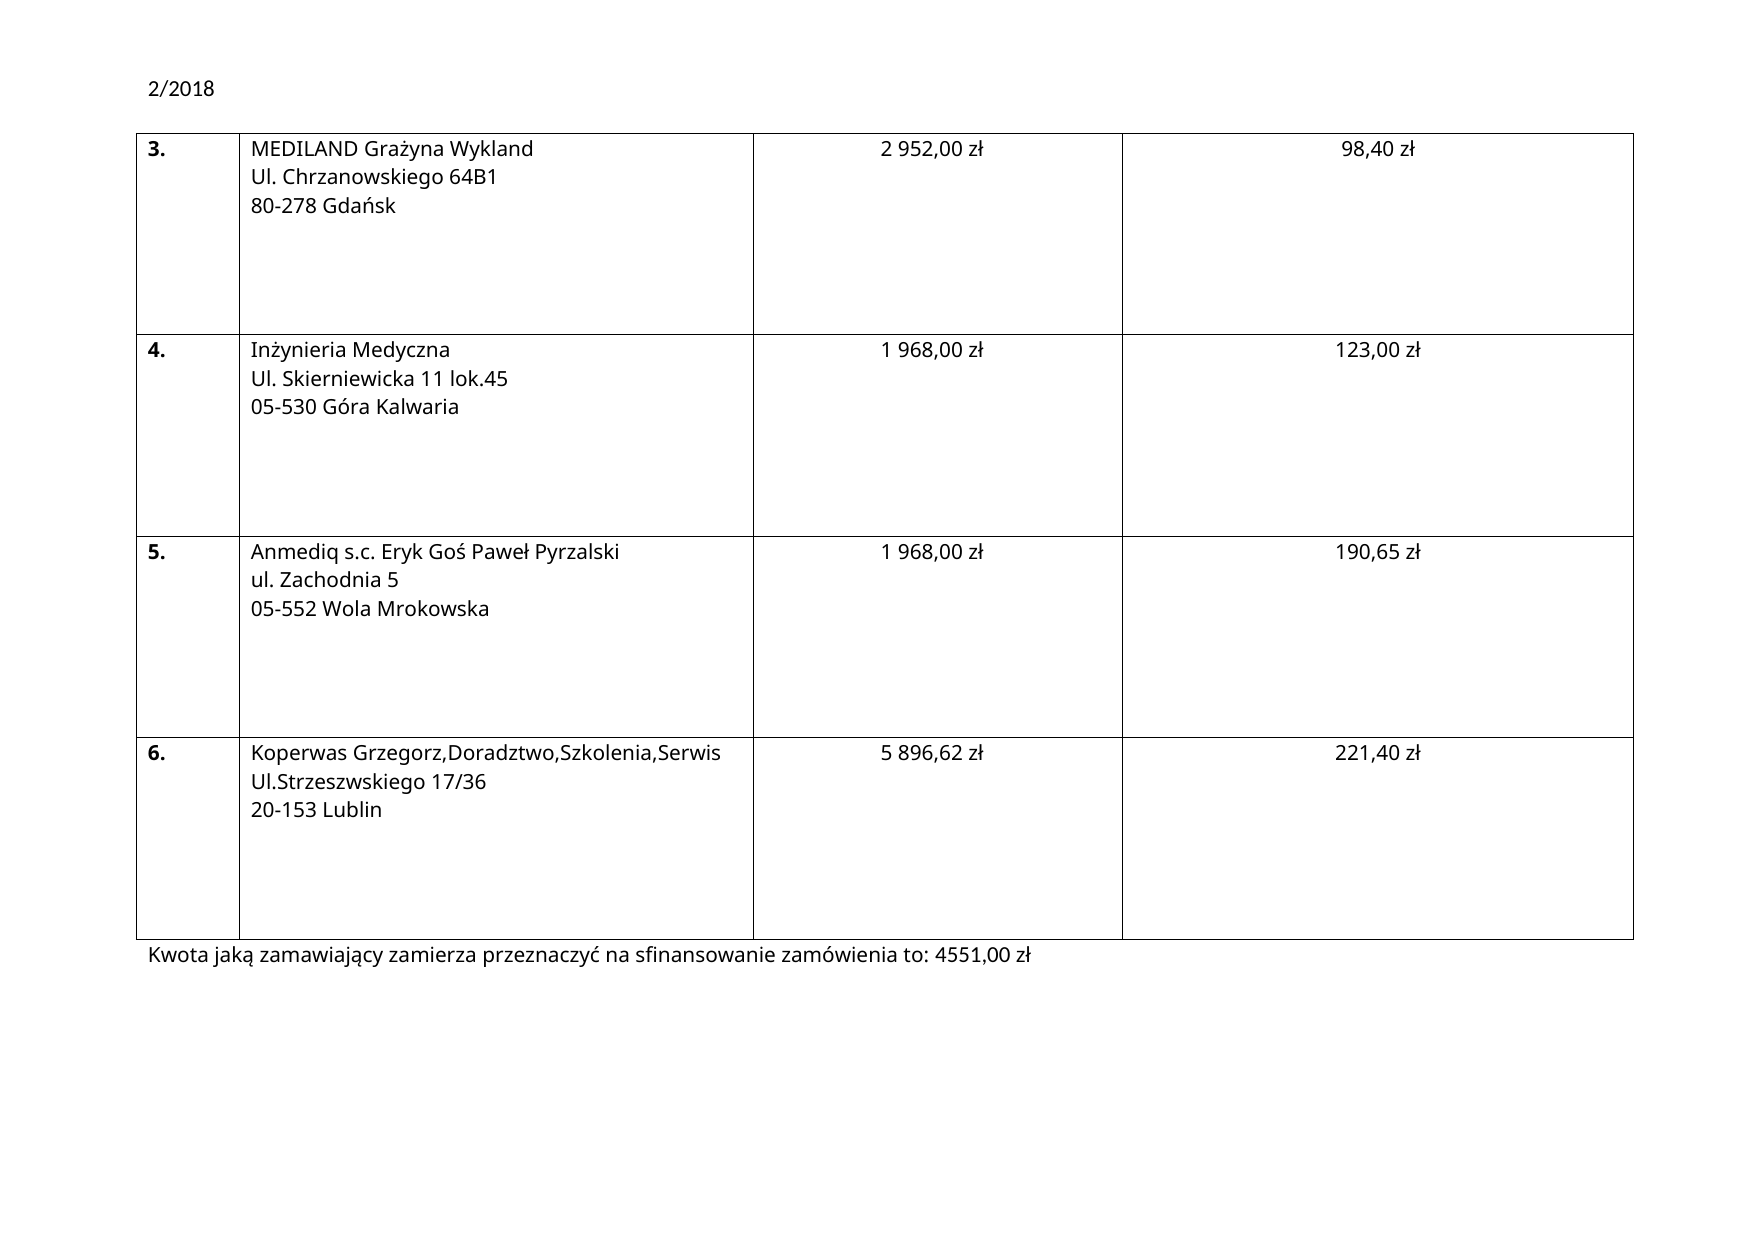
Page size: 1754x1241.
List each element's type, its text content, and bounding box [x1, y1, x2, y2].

table_cell 4. [137, 335, 239, 536]
table_cell 98,40 zł [1123, 134, 1633, 334]
table_cell Anmediq s.c. Eryk Goś Paweł Pyrzalski ul. Zachodnia 5 05-552 Wola Mrokowska [240, 537, 753, 737]
table_cell Koperwas Grzegorz,Doradztwo,Szkolenia,Serwis Ul.Strzeszwskiego 17/36 20-153 Lublin [240, 738, 753, 939]
table_cell 1 968,00 zł [754, 335, 1122, 536]
text Kwota jaką zamawiający zamierza przeznaczyć na sfinansowanie zamówienia to: 4551,00 zł [148, 940, 1606, 968]
table_cell 3. [137, 134, 239, 334]
table_cell 190,65 zł [1123, 537, 1633, 737]
table_cell Inżynieria Medyczna Ul. Skierniewicka 11 lok.45 05-530 Góra Kalwaria [240, 335, 753, 536]
table_cell 221,40 zł [1123, 738, 1633, 939]
table_cell 1 968,00 zł [754, 537, 1122, 737]
table_cell MEDILAND Grażyna Wykland Ul. Chrzanowskiego 64B1 80-278 Gdańsk [240, 134, 753, 334]
table_cell 123,00 zł [1123, 335, 1633, 536]
table_cell 5. [137, 537, 239, 737]
table_cell 6. [137, 738, 239, 939]
table_cell 5 896,62 zł [754, 738, 1122, 939]
table_cell 2 952,00 zł [754, 134, 1122, 334]
